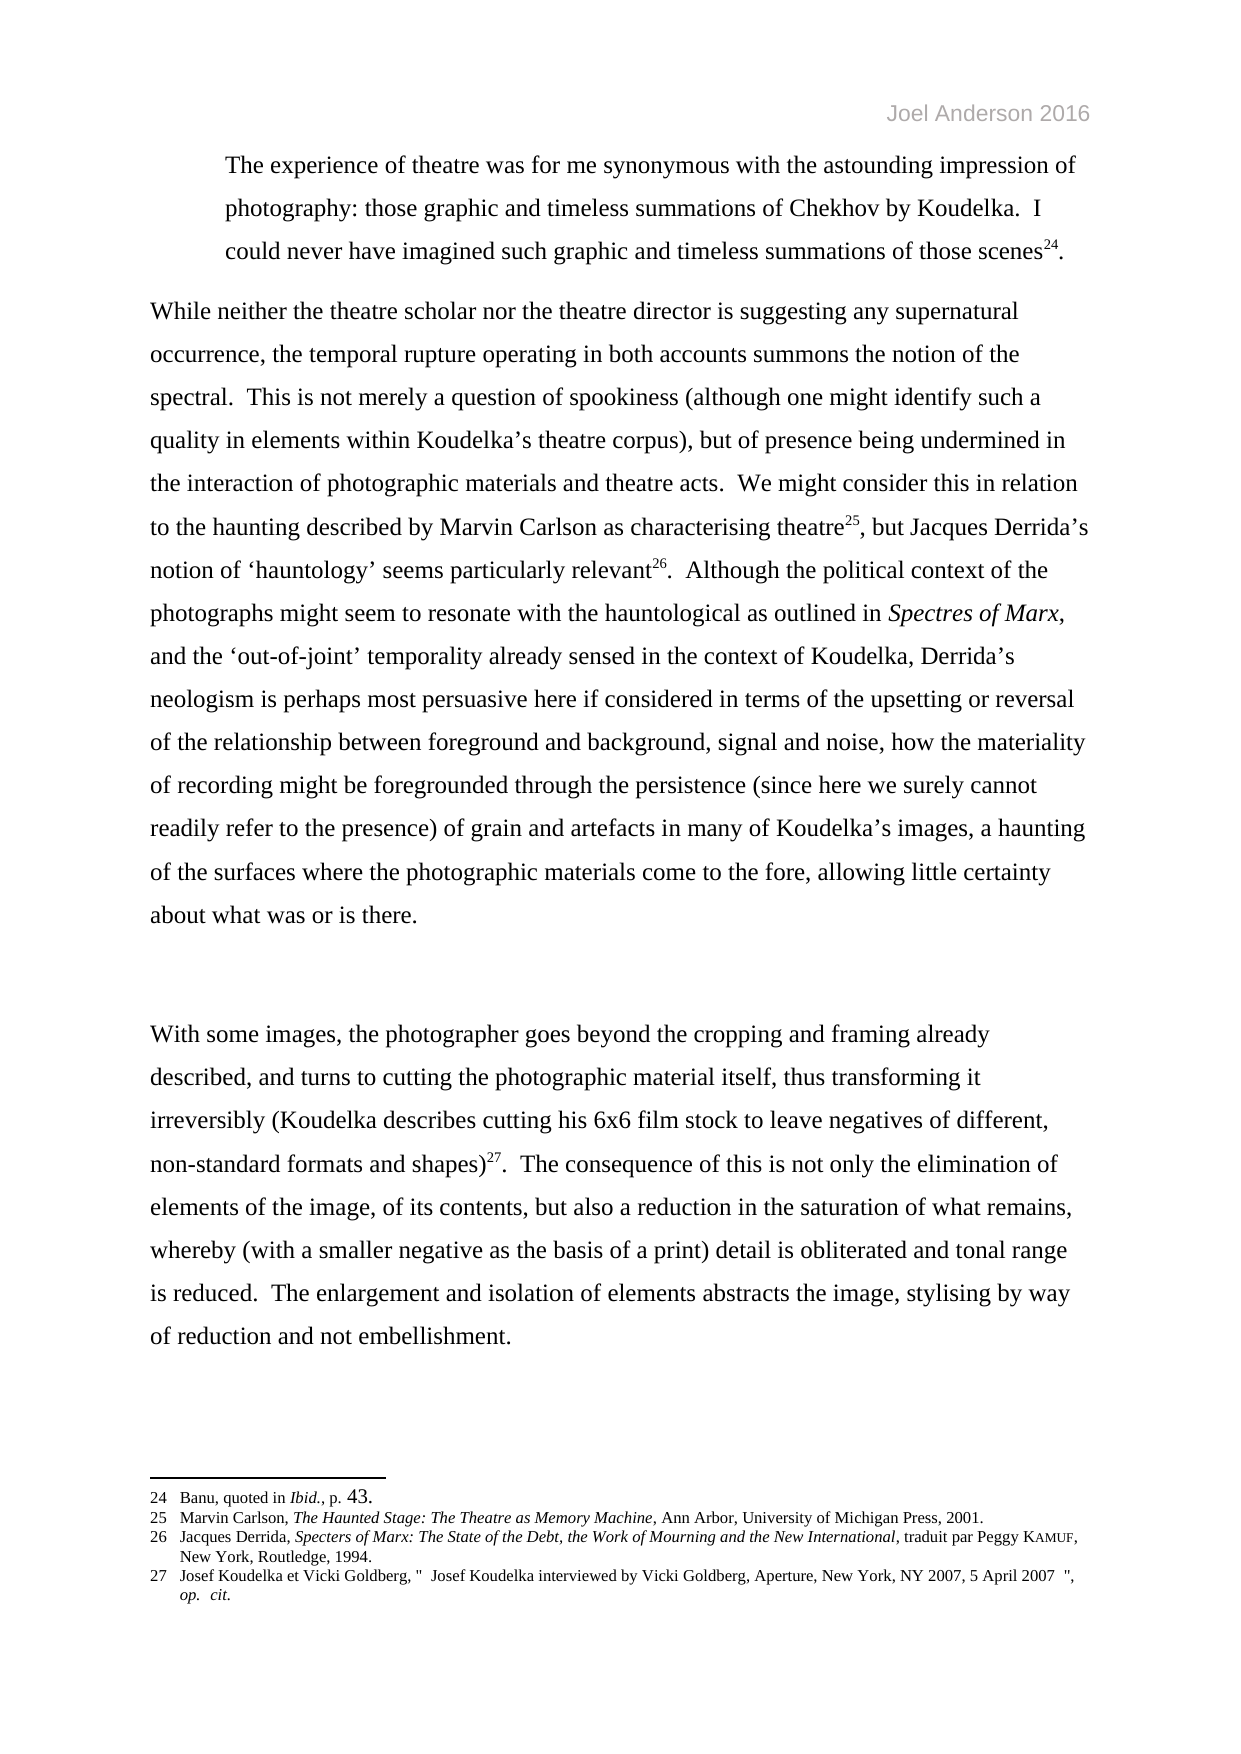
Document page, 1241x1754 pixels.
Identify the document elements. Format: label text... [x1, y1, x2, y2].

text While neither the theatre scholar nor the theatre director is suggesting any supernatural occurrence, the temporal rupture operating in both accounts summons the notion of the spectral. This is not merely a question of spookiness (although one might identify such a quality in elements within Koudelka’s theatre corpus), but of presence being undermined in the interaction of photographic materials and theatre acts. We might consider this in relation to the haunting described by Marvin Carlson as characterising theatre, but Jacques Derrida’s notion of ‘hauntology’ seems particularly relevant. Although the political context of the photographs might seem to resonate with the hauntological as outlined in Spectres of Marx, and the ‘out-of-joint’ temporality already sensed in the context of Koudelka, Derrida’s neologism is perhaps most persuasive here if considered in terms of the upsetting or reversal of the relationship between foreground and background, signal and noise, how the materiality of recording might be foregrounded through the persistence (since here we surely cannot readily refer to the presence) of grain and artefacts in many of Koudelka’s images, a haunting of the surfaces where the photographic materials come to the fore, allowing little certainty about what was or is there. [150, 296, 1090, 928]
text The experience of theatre was for me synonymous with the astounding impression of photography: those graphic and timeless summations of Chekhov by Koudelka. I could never have imagined such graphic and timeless summations of those scenes. [150, 150, 1090, 265]
text With some images, the photographer goes beyond the cropping and framing already described, and turns to cutting the photographic material itself, thus transforming it irreversibly (Koudelka describes cutting his 6x6 film stock to leave negatives of different, non-standard formats and shapes). The consequence of this is not only the elimination of elements of the image, of its contents, but also a reduction in the saturation of what remains, whereby (with a smaller negative as the basis of a print) detail is obliterated and tonal range is reduced. The enlargement and isolation of elements abstracts the image, stylising by way of reduction and not embellishment. [150, 1019, 1090, 1350]
